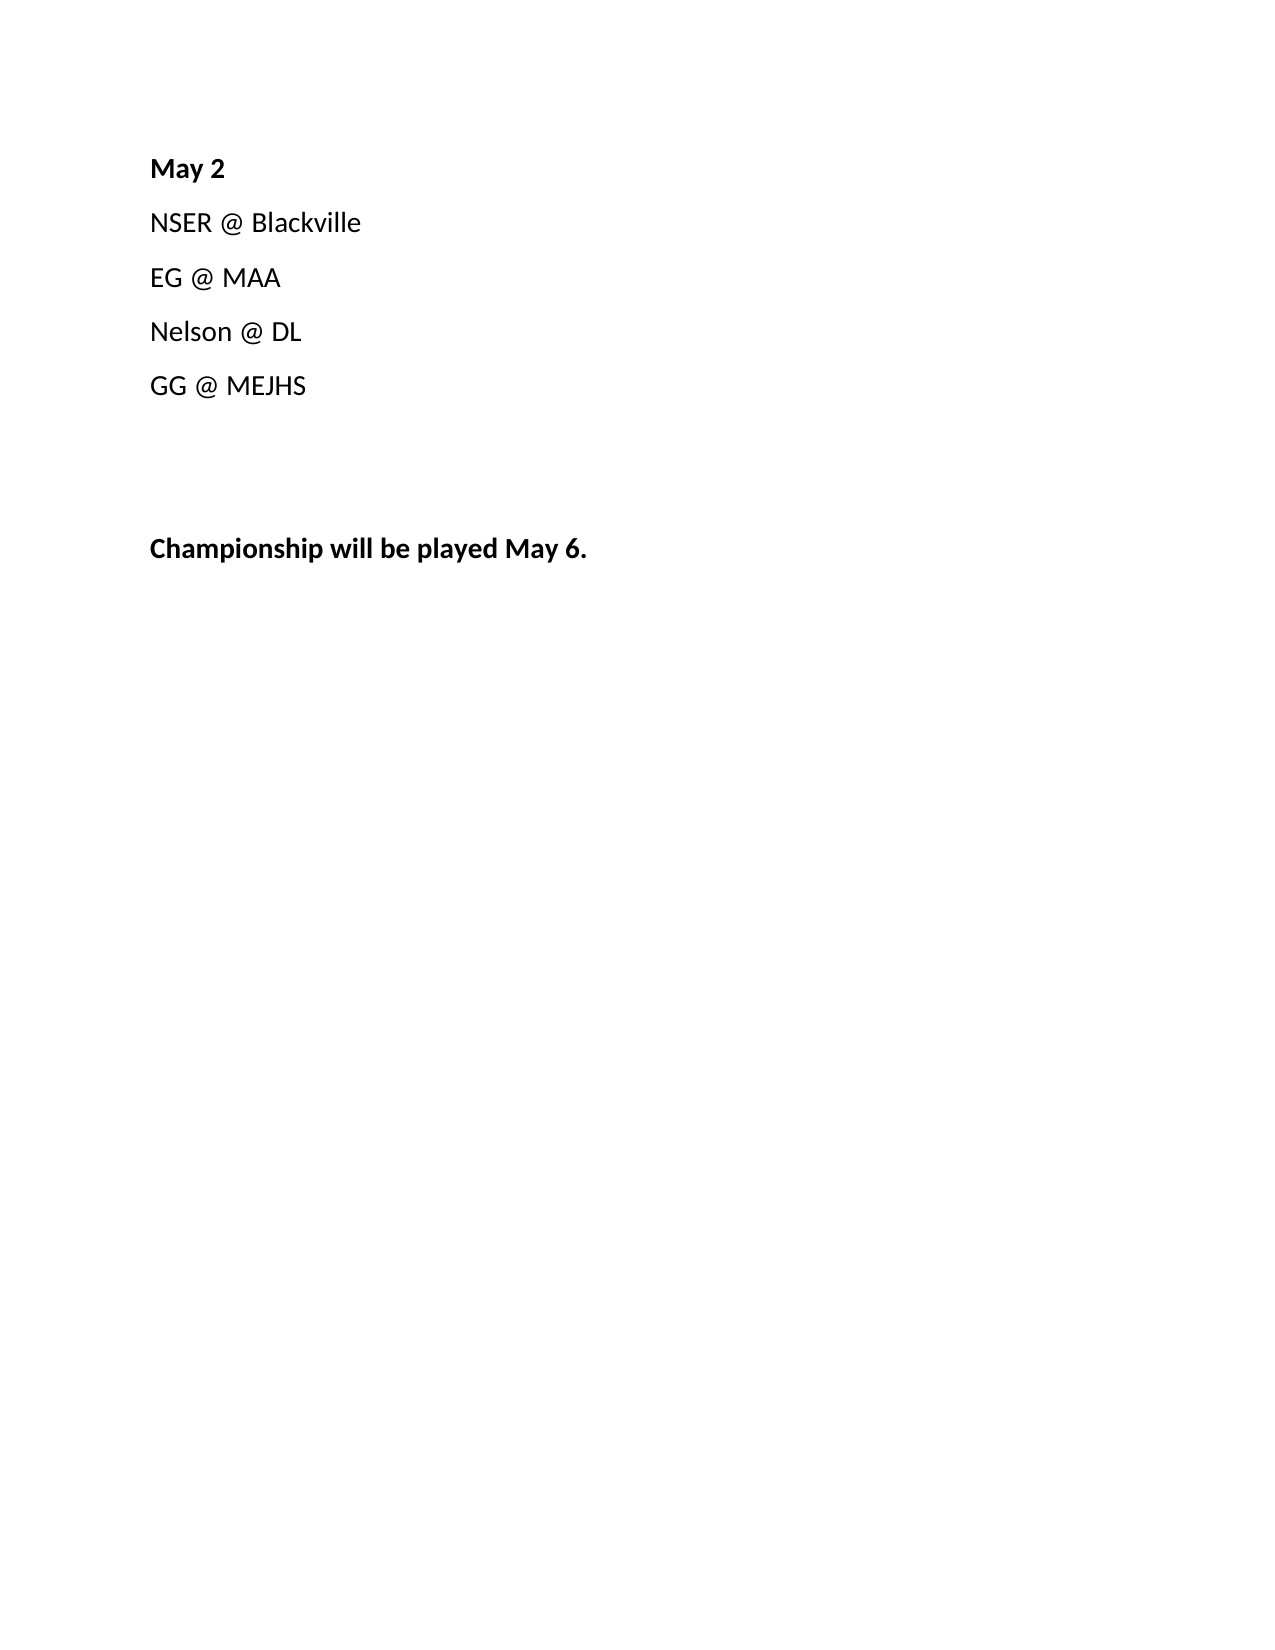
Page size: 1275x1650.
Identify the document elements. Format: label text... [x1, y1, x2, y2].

text GG @ MEJHS [150, 367, 1125, 403]
text EG @ MAA [150, 259, 1125, 294]
text Nelson @ DL [150, 313, 1125, 349]
text Championship will be played May 6. [150, 531, 1125, 566]
text May 2 [150, 150, 1125, 186]
text NSER @ Blackville [150, 204, 1125, 240]
